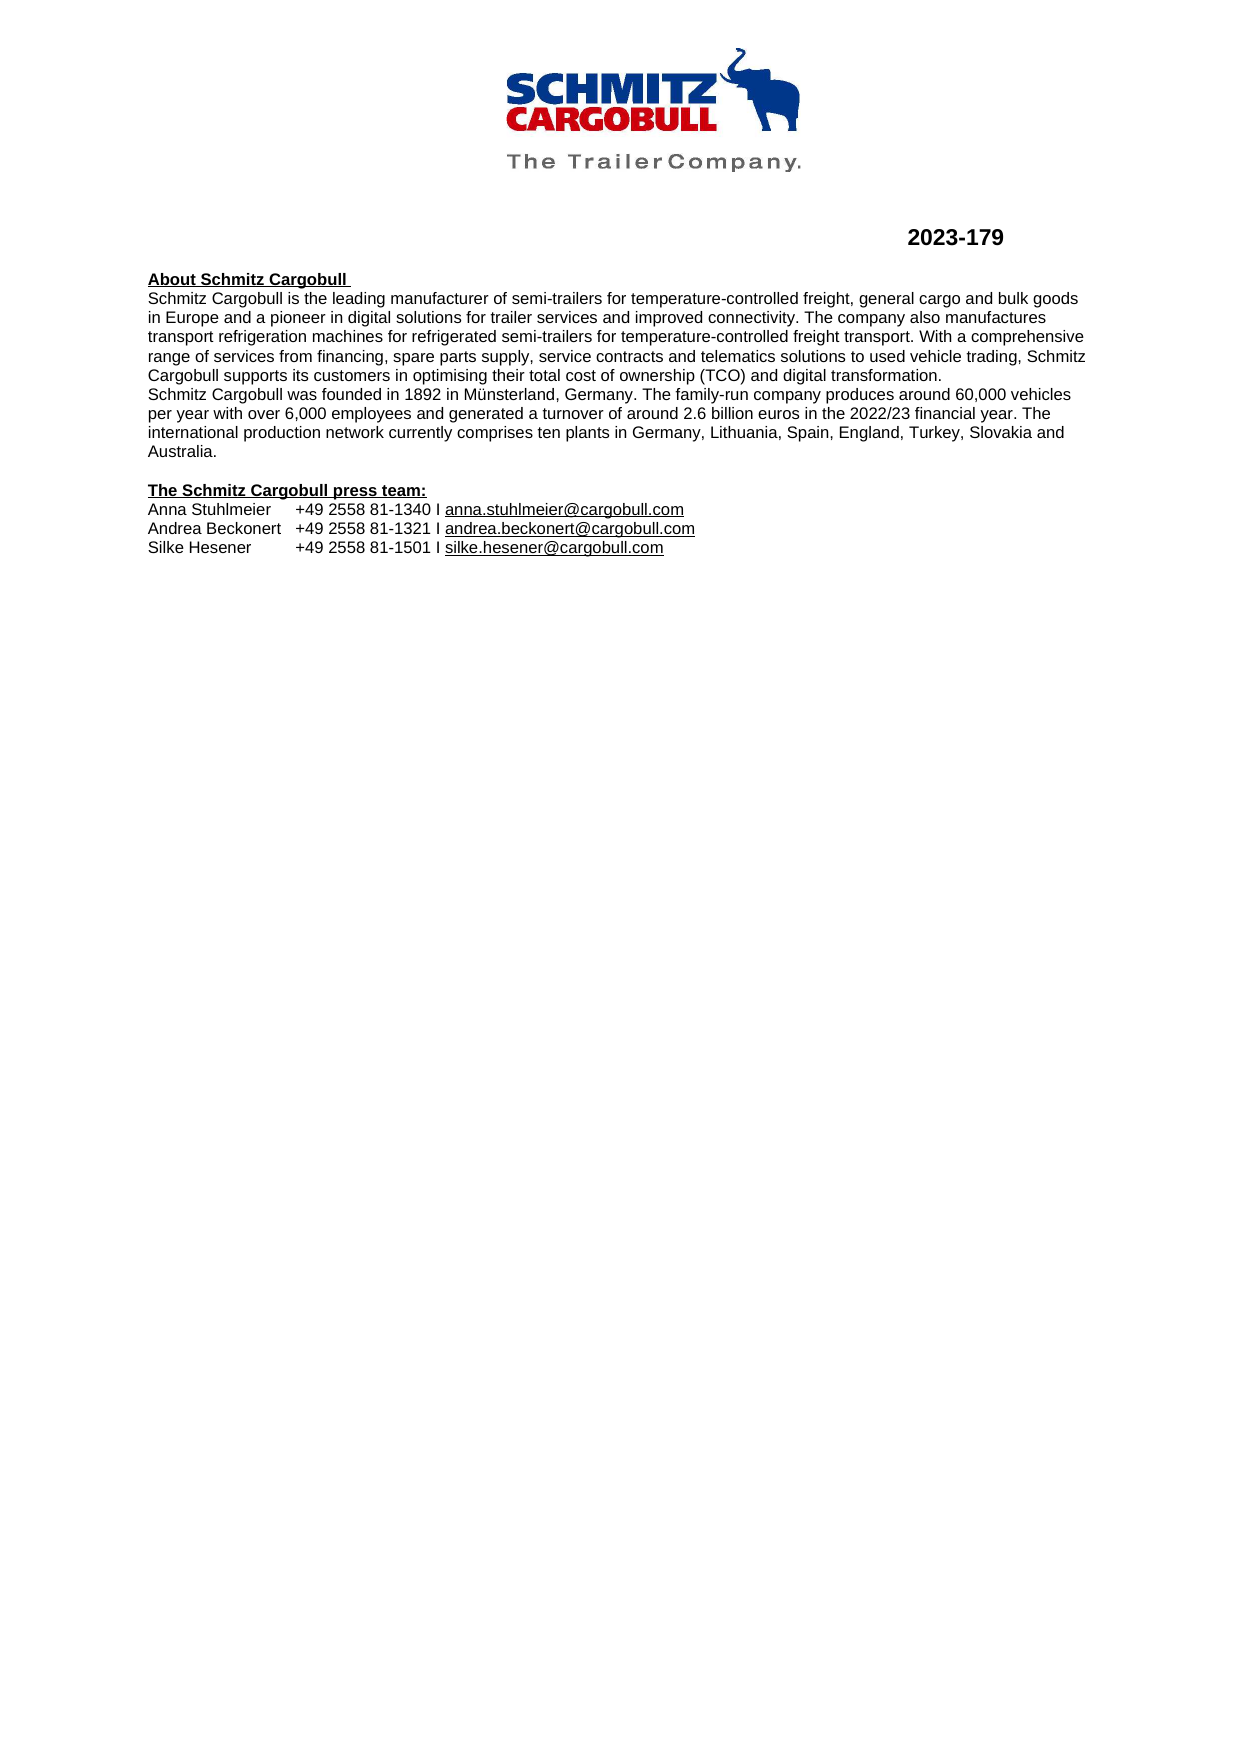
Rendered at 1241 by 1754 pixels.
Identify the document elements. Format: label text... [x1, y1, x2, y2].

text Schmitz Cargobull was founded in 1892 in Münsterland, Germany. The family-run company produces around 60,000 vehicles per year with over 6,000 employees and generated a turnover of around 2.6 billion euros in the 2022/23 financial year. The international production network currently comprises ten plants in Germany, Lithuania, Spain, England, Turkey, Slovakia and Australia. [148, 385, 1093, 461]
text Andrea Beckonert +49 2558 81-1321 I andrea.beckonert@cargobull.com [148, 519, 1093, 538]
text Silke Hesener +49 2558 81-1501 I silke.hesener@cargobull.com [148, 538, 1004, 557]
text Anna Stuhlmeier +49 2558 81-1340 I anna.stuhlmeier@cargobull.com [148, 500, 1004, 519]
text About Schmitz Cargobull [148, 270, 1004, 289]
text The Schmitz Cargobull press team: [148, 481, 1063, 500]
text Schmitz Cargobull is the leading manufacturer of semi-trailers for temperature-controlled freight, general cargo and bulk goods in Europe and a pioneer in digital solutions for trailer services and improved connectivity. The company also manufactures transport refrigeration machines for refrigerated semi-trailers for temperature-controlled freight transport. With a comprehensive range of services from financing, spare parts supply, service contracts and telematics solutions to used vehicle trading, Schmitz Cargobull supports its customers in optimising their total cost of ownership (TCO) and digital transformation. [148, 289, 1093, 385]
text 2023-179 [148, 224, 1004, 251]
picture [506, 48, 801, 172]
